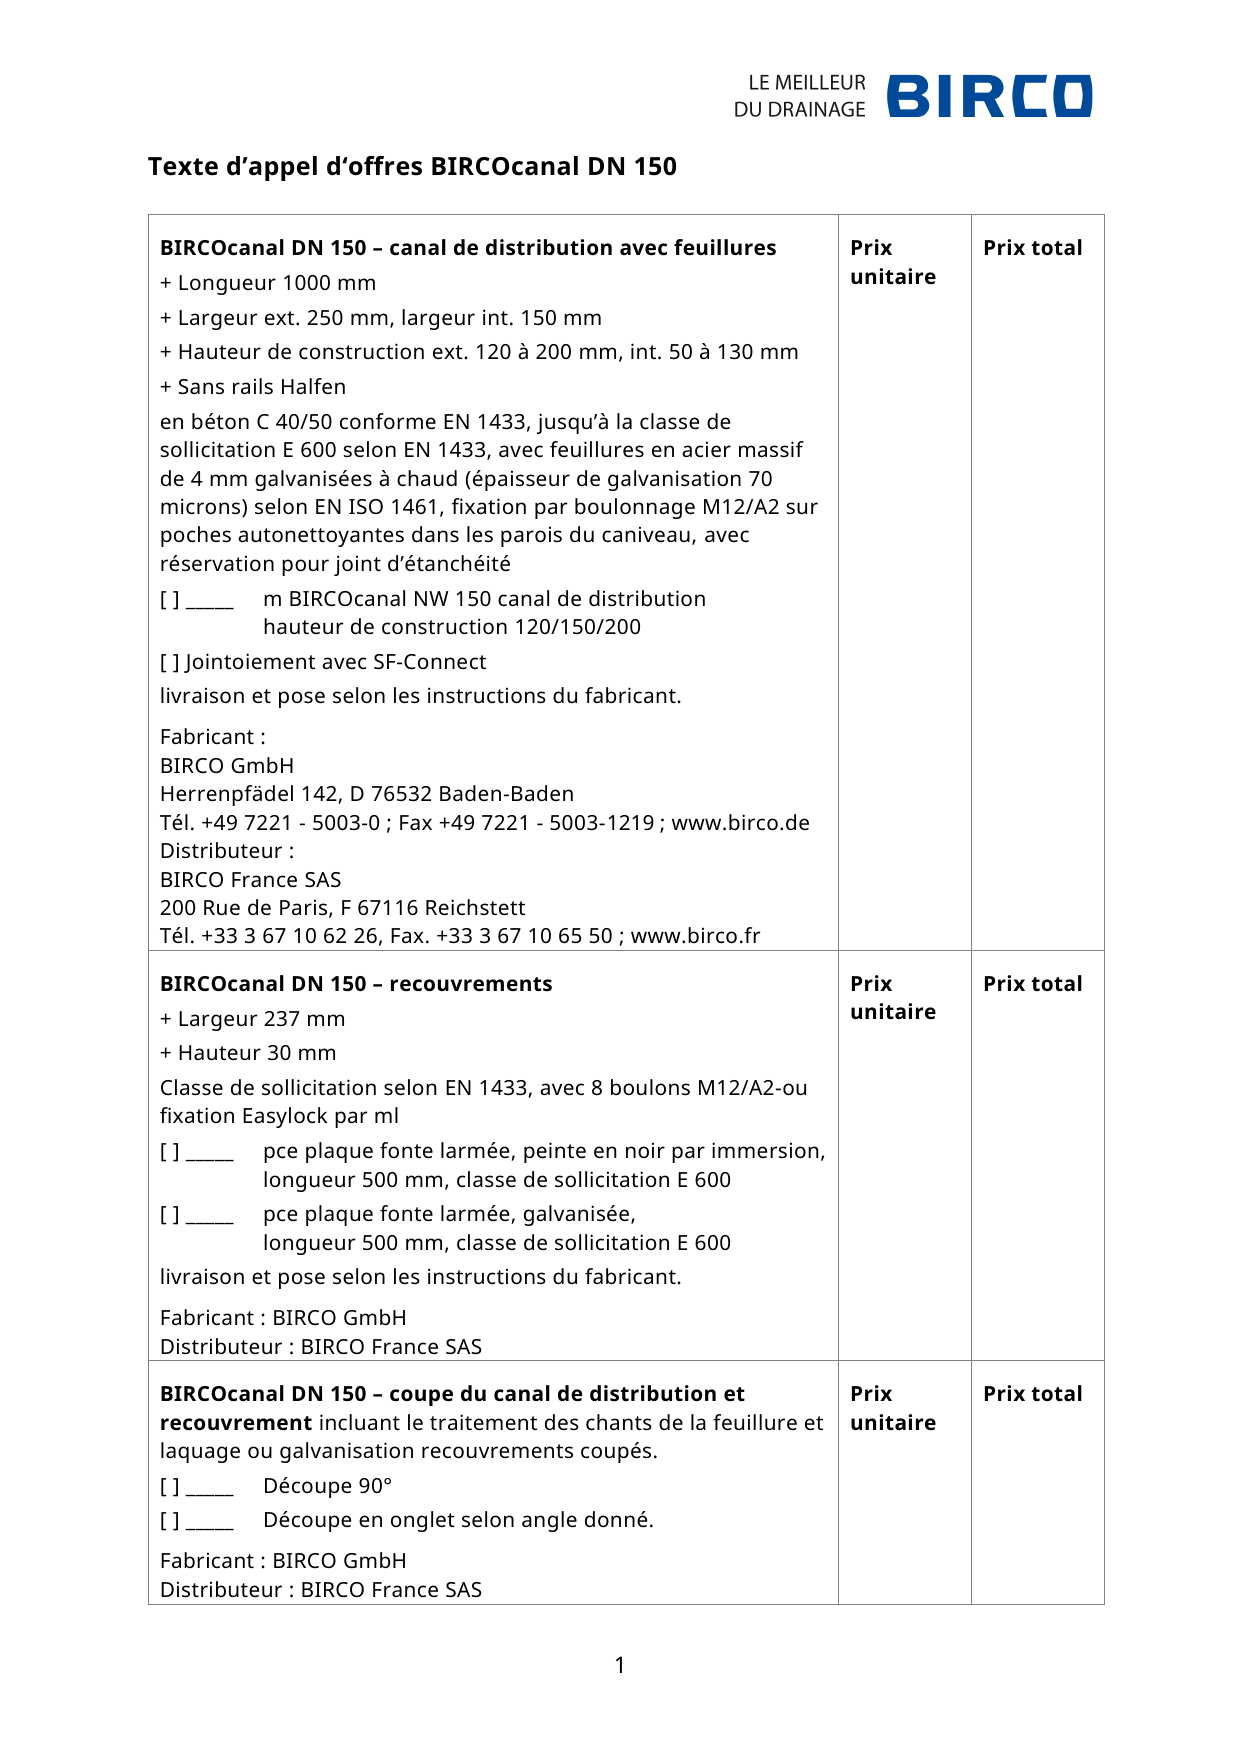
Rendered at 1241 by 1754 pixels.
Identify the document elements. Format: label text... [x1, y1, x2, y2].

table_header Prix total [972, 215, 1104, 950]
table_cell Prix unitaire [839, 1361, 971, 1603]
table_cell BIRCOcanal DN 150 – coupe du canal de distribution et recouvrement incluant le traitement des chants de la feuillure et laquage ou galvanisation recouvrements coupés. [ ] _____ Découpe 90° [ ] _____ Découpe en onglet selon angle donné. Fabricant : BIRCO GmbH Distributeur : BIRCO France SAS [149, 1361, 838, 1603]
table_header BIRCOcanal DN 150 – canal de distribution avec feuillures + Longueur 1000 mm + Largeur ext. 250 mm, largeur int. 150 mm + Hauteur de construction ext. 120 à 200 mm, int. 50 à 130 mm + Sans rails Halfen en béton C 40/50 conforme EN 1433, jusqu’à la classe de sollicitation E 600 selon EN 1433, avec feuillures en acier massif de 4 mm galvanisées à chaud (épaisseur de galvanisation 70 microns) selon EN ISO 1461, fixation par boulonnage M12/A2 sur poches autonettoyantes dans les parois du caniveau, avec réservation pour joint d’étanchéité [ ] _____ m BIRCOcanal NW 150 canal de distribution hauteur de construction 120/150/200 [ ] Jointoiement avec SF-Connect livraison et pose selon les instructions du fabricant. Fabricant : BIRCO GmbH Herrenpfädel 142, D 76532 Baden-Baden Tél. +49 7221 - 5003-0 ; Fax +49 7221 - 5003-1219 ; www.birco.de Distributeur : BIRCO France SAS 200 Rue de Paris, F 67116 Reichstett Tél. +33 3 67 10 62 26, Fax. +33 3 67 10 65 50 ; www.birco.fr [149, 215, 838, 950]
table_cell Prix unitaire [839, 951, 971, 1360]
table_cell BIRCOcanal DN 150 – recouvrements + Largeur 237 mm + Hauteur 30 mm Classe de sollicitation selon EN 1433, avec 8 boulons M12/A2-ou fixation Easylock par ml [ ] _____ pce plaque fonte larmée, peinte en noir par immersion, longueur 500 mm, classe de sollicitation E 600 [ ] _____ pce plaque fonte larmée, galvanisée, longueur 500 mm, classe de sollicitation E 600 livraison et pose selon les instructions du fabricant. Fabricant : BIRCO GmbH Distributeur : BIRCO France SAS [149, 951, 838, 1360]
picture [734, 73, 1093, 118]
table_cell Prix total [972, 1361, 1104, 1603]
table_header Prix unitaire [839, 215, 971, 950]
table_cell Prix total [972, 951, 1104, 1360]
